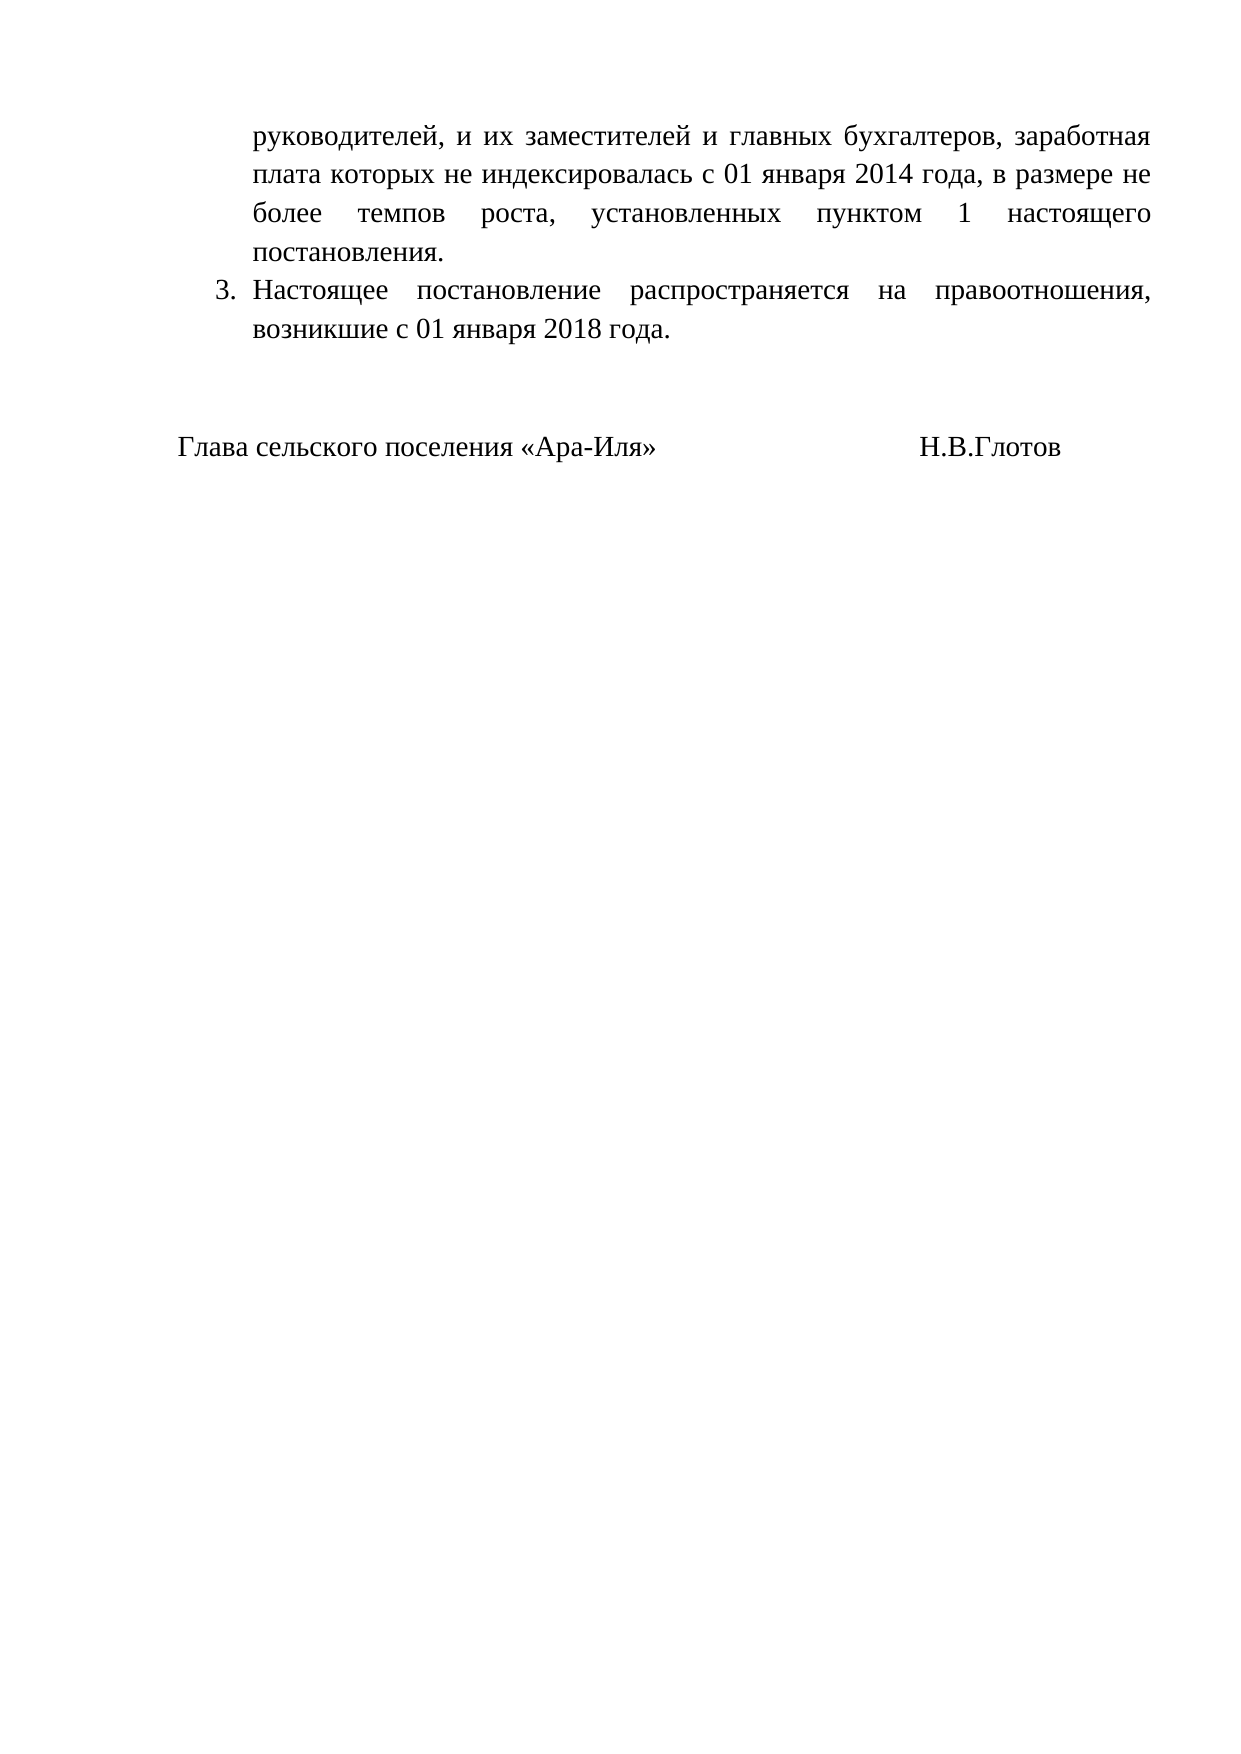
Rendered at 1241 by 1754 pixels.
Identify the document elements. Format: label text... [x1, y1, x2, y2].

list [215, 118, 1152, 267]
list Настоящее постановление распространяется на правоотношения, возникшие с 01 января 2018 года. [215, 272, 1152, 344]
text Глава сельского поселения «Ара-Иля» Н.В.Глотов [177, 429, 1152, 463]
